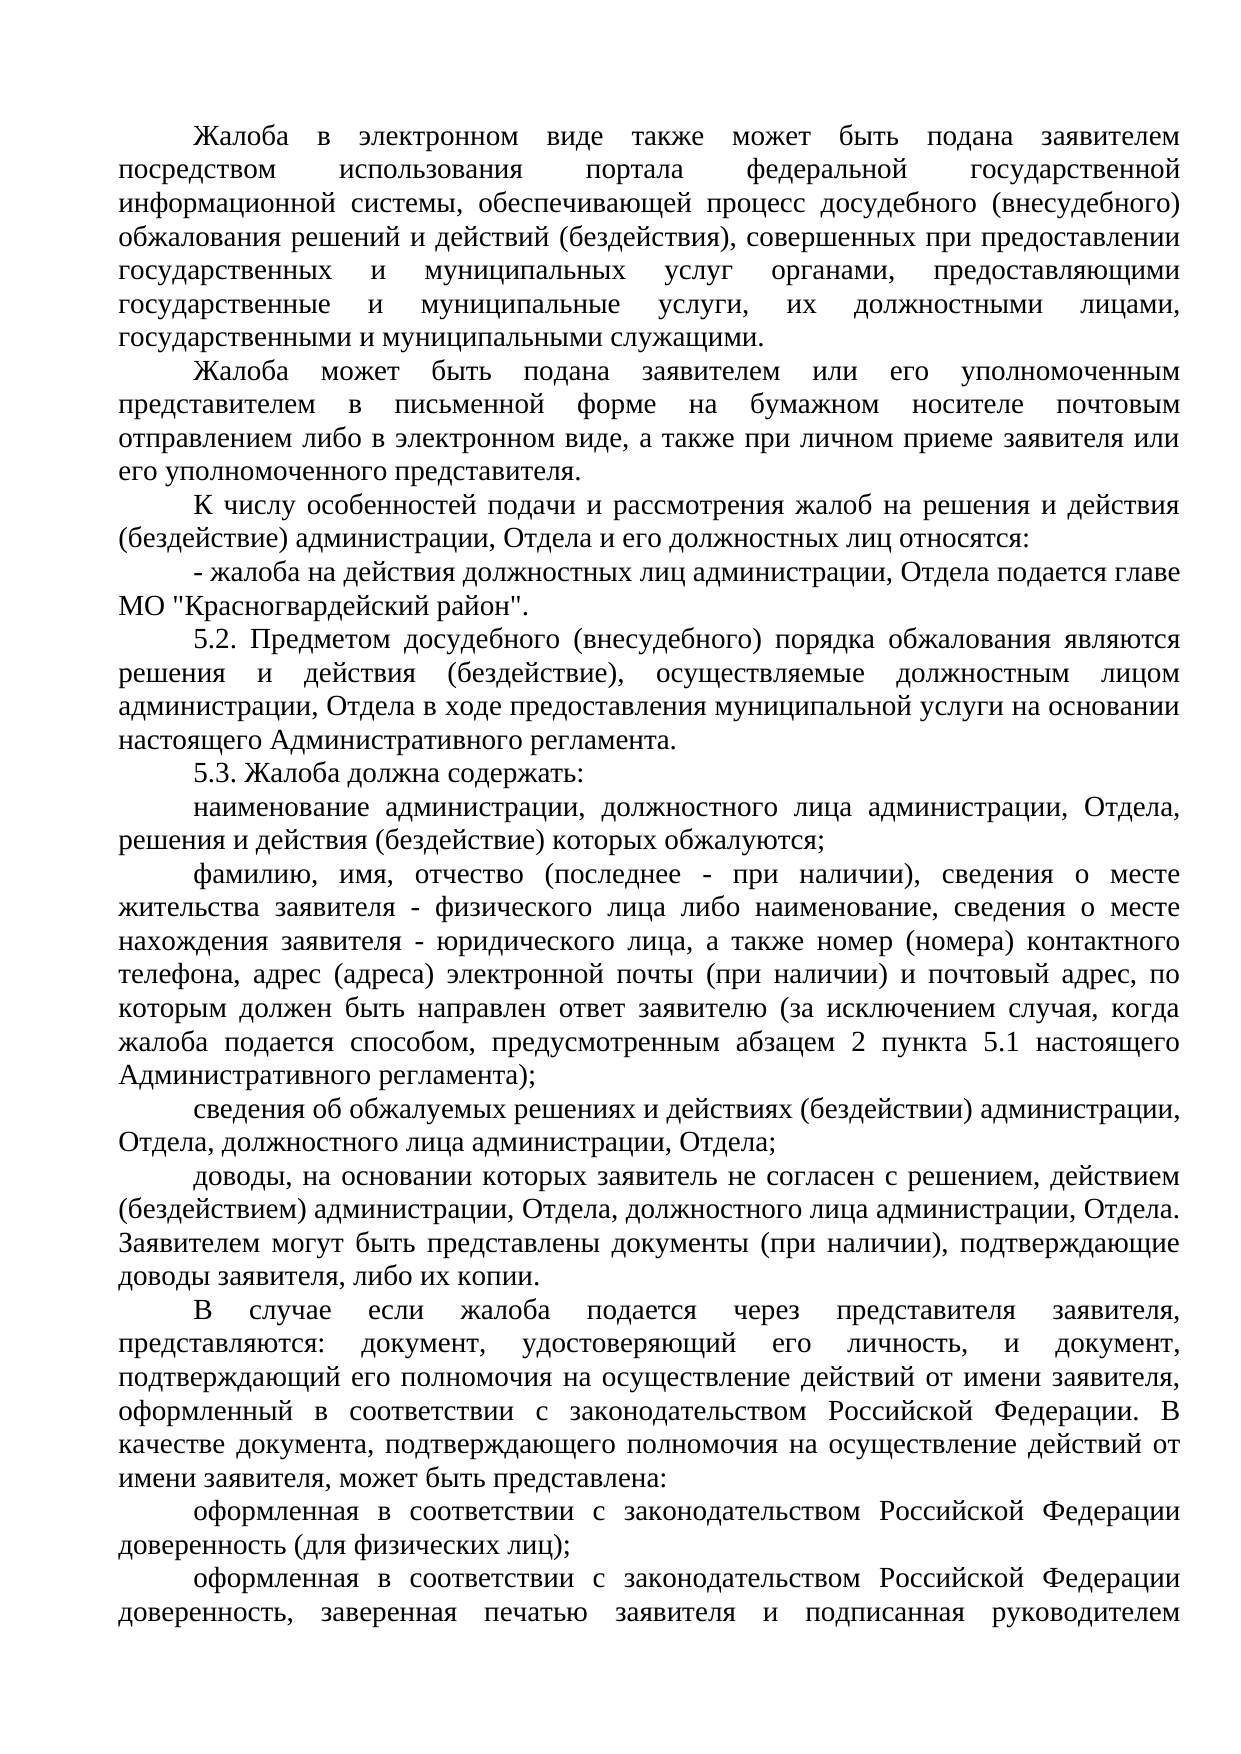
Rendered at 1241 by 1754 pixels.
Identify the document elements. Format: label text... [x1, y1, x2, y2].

text 5.2. Предметом досудебного (внесудебного) порядка обжалования являются решения и действия (бездействие), осуществляемые должностным лицом администрации, Отдела в ходе предоставления муниципальной услуги на основании настоящего Административного регламента. [118, 621, 1181, 755]
text сведения об обжалуемых решениях и действиях (бездействии) администрации, Отдела, должностного лица администрации, Отдела; [118, 1091, 1181, 1158]
text Жалоба в электронном виде также может быть подана заявителем посредством использования портала федеральной государственной информационной системы, обеспечивающей процесс досудебного (внесудебного) обжалования решений и действий (бездействия), совершенных при предоставлении государственных и муниципальных услуг органами, предоставляющими государственные и муниципальные услуги, их должностными лицами, государственными и муниципальными служащими. [118, 118, 1181, 353]
text Жалоба может быть подана заявителем или его уполномоченным представителем в письменной форме на бумажном носителе почтовым отправлением либо в электронном виде, а также при личном приеме заявителя или его уполномоченного представителя. [118, 353, 1181, 487]
text 5.3. Жалоба должна содержать: [118, 755, 1181, 789]
text доводы, на основании которых заявитель не согласен с решением, действием (бездействием) администрации, Отдела, должностного лица администрации, Отдела. Заявителем могут быть представлены документы (при наличии), подтверждающие доводы заявителя, либо их копии. [118, 1158, 1181, 1292]
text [118, 1560, 1181, 1627]
text К числу особенностей подачи и рассмотрения жалоб на решения и действия (бездействие) администрации, Отдела и его должностных лиц относятся: [118, 487, 1181, 554]
text фамилию, имя, отчество (последнее - при наличии), сведения о месте жительства заявителя - физического лица либо наименование, сведения о месте нахождения заявителя - юридического лица, а также номер (номера) контактного телефона, адрес (адреса) электронной почты (при наличии) и почтовый адрес, по которым должен быть направлен ответ заявителю (за исключением случая, когда жалоба подается способом, предусмотренным абзацем 2 пункта 5.1 настоящего Административного регламента); [118, 856, 1181, 1091]
text оформленная в соответствии с законодательством Российской Федерации доверенность (для физических лиц); [118, 1493, 1181, 1560]
text В случае если жалоба подается через представителя заявителя, представляются: документ, удостоверяющий его личность, и документ, подтверждающий его полномочия на осуществление действий от имени заявителя, оформленный в соответствии с законодательством Российской Федерации. В качестве документа, подтверждающего полномочия на осуществление действий от имени заявителя, может быть представлена: [118, 1292, 1181, 1493]
text наименование администрации, должностного лица администрации, Отдела, решения и действия (бездействие) которых обжалуются; [118, 789, 1181, 856]
text - жалоба на действия должностных лиц администрации, Отдела подается главе МО "Красногвардейский район". [118, 554, 1181, 621]
